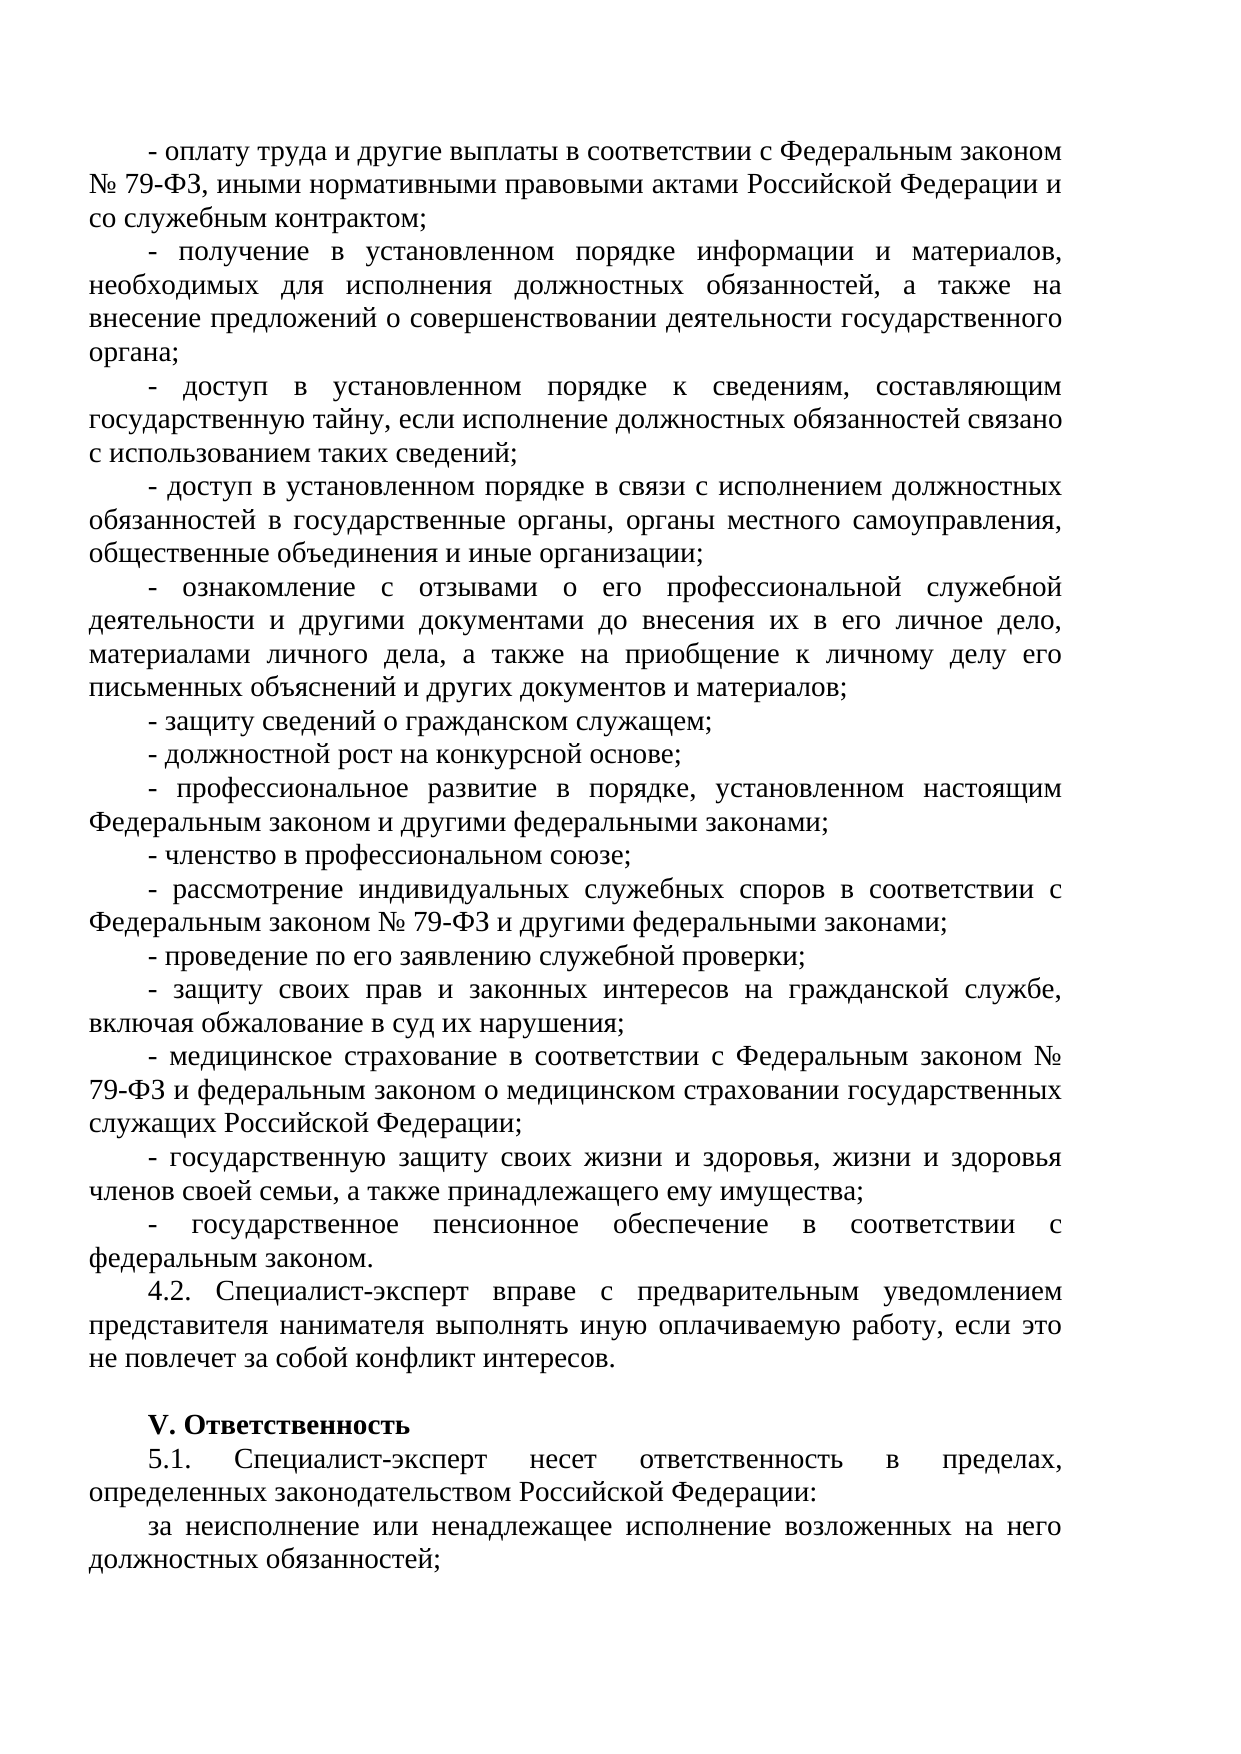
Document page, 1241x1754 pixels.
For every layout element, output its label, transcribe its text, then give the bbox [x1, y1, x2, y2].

text - проведение по его заявлению служебной проверки; [89, 938, 1063, 971]
text - защиту сведений о гражданском служащем; [89, 703, 1063, 737]
text - получение в установленном порядке информации и материалов, необходимых для исполнения должностных обязанностей, а также на внесение предложений о совершенствовании деятельности государственного органа; [89, 233, 1063, 368]
text - оплату труда и другие выплаты в соответствии с Федеральным законом № 79-ФЗ, иными нормативными правовыми актами Российской Федерации и со служебным контрактом; [89, 133, 1063, 233]
text 4.2. Специалист-эксперт вправе с предварительным уведомлением представителя нанимателя выполнять иную оплачиваемую работу, если это не повлечет за собой конфликт интересов. [89, 1273, 1063, 1374]
text - государственное пенсионное обеспечение в соответствии с федеральным законом. [89, 1206, 1063, 1273]
text - профессиональное развитие в порядке, установленном настоящим Федеральным законом и другими федеральными законами; [89, 770, 1063, 837]
text - должностной рост на конкурсной основе; [89, 737, 1063, 770]
text - защиту своих прав и законных интересов на гражданской службе, включая обжалование в суд их нарушения; [89, 971, 1063, 1038]
text - государственную защиту своих жизни и здоровья, жизни и здоровья членов своей семьи, а также принадлежащего ему имущества; [89, 1139, 1063, 1206]
text - медицинское страхование в соответствии с Федеральным законом № 79-ФЗ и федеральным законом о медицинском страховании государственных служащих Российской Федерации; [89, 1038, 1063, 1139]
text - членство в профессиональном союзе; [89, 837, 1063, 871]
text - рассмотрение индивидуальных служебных споров в соответствии с Федеральным законом № 79-ФЗ и другими федеральными законами; [89, 871, 1063, 938]
text - доступ в установленном порядке к сведениям, составляющим государственную тайну, если исполнение должностных обязанностей связано с использованием таких сведений; [89, 368, 1063, 468]
text за неисполнение или ненадлежащее исполнение возложенных на него должностных обязанностей; [89, 1508, 1063, 1575]
text - доступ в установленном порядке в связи с исполнением должностных обязанностей в государственные органы, органы местного самоуправления, общественные объединения и иные организации; [89, 468, 1063, 569]
text - ознакомление с отзывами о его профессиональной служебной деятельности и другими документами до внесения их в его личное дело, материалами личного дела, а также на приобщение к личному делу его письменных объяснений и других документов и материалов; [89, 569, 1063, 703]
text V. Ответственность [89, 1407, 1063, 1441]
text 5.1. Специалист-эксперт несет ответственность в пределах, определенных законодательством Российской Федерации: [89, 1441, 1063, 1508]
